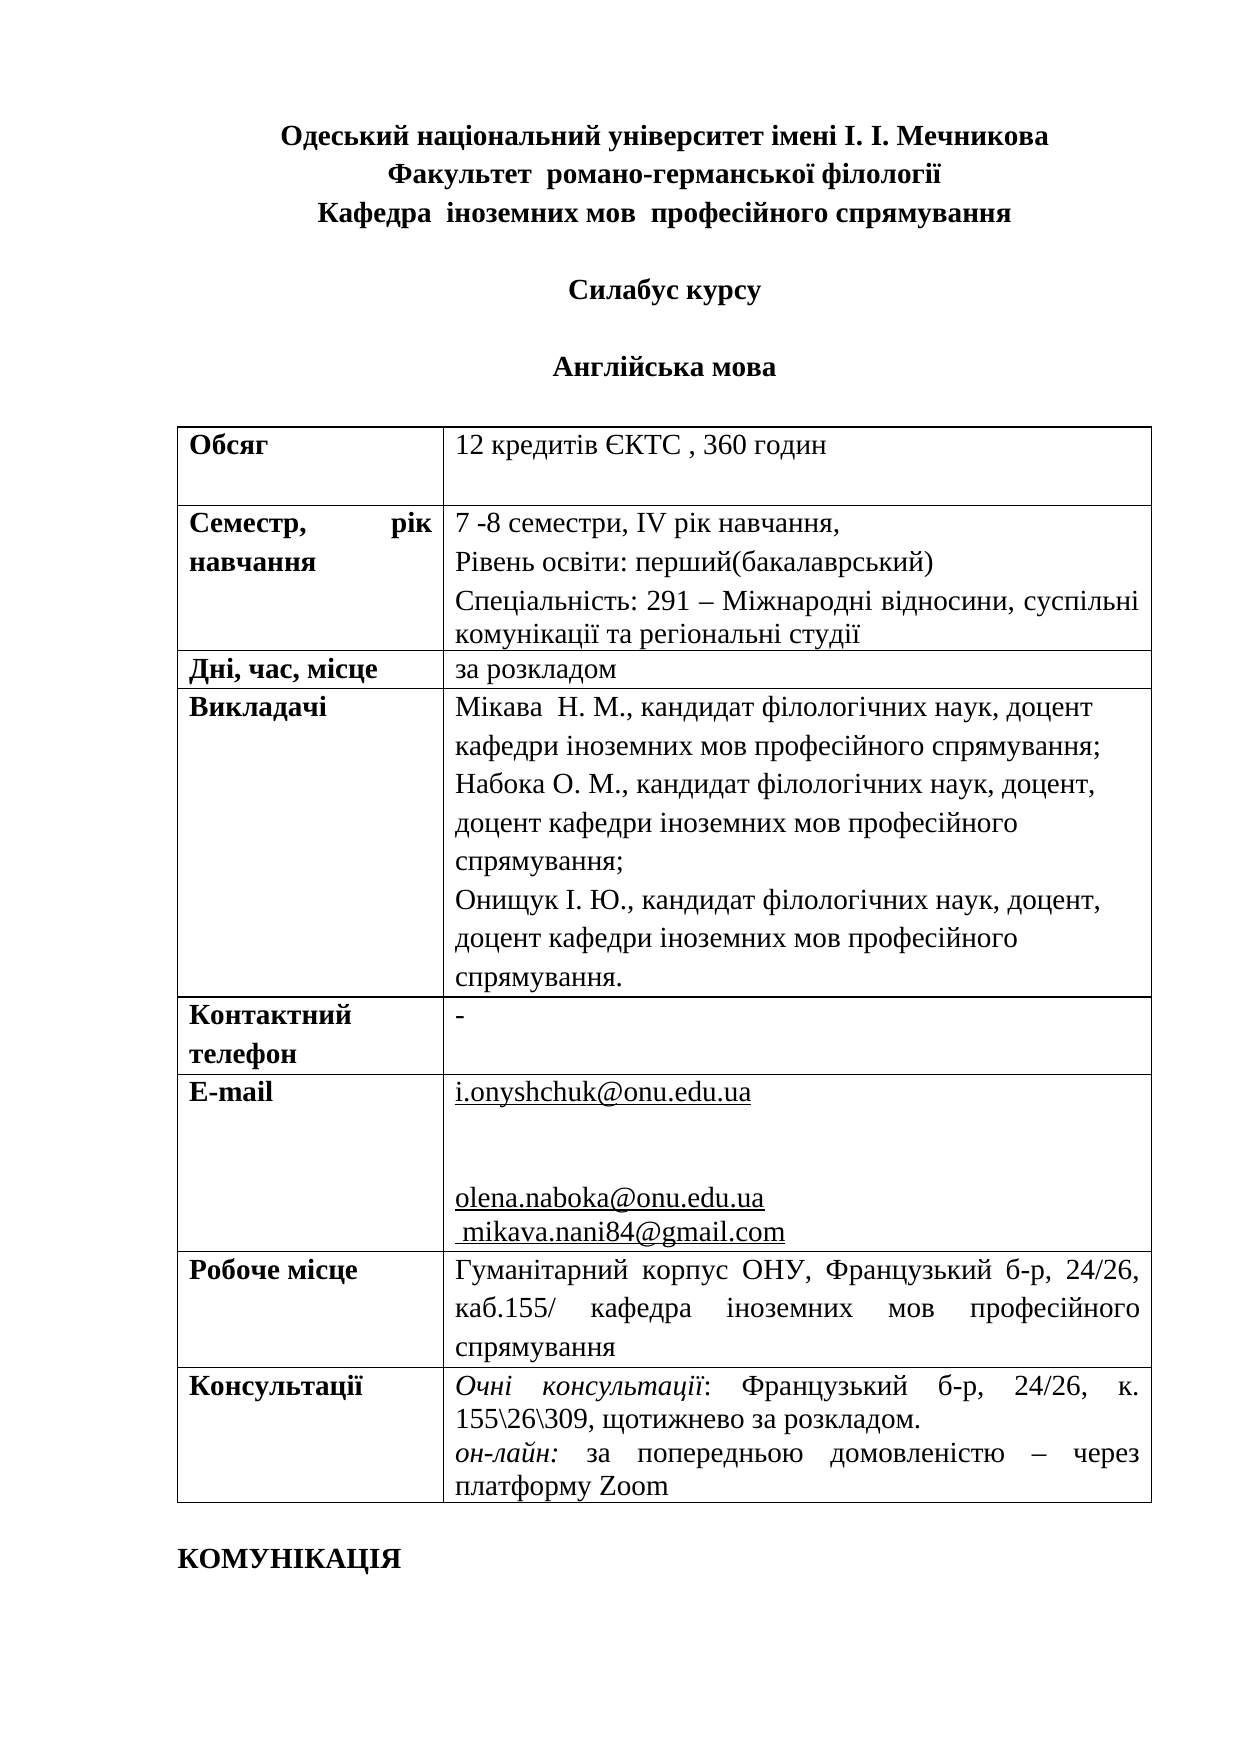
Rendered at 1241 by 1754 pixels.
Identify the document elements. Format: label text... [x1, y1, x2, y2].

table_cell Дні, час, місце [178, 651, 443, 688]
text Факультет романо-германської філології Кафедра іноземних мов професійного спрямування [177, 157, 1152, 229]
table_header Обсяг [178, 428, 443, 504]
text Одеський національний університет імені І. І. Мечникова [177, 118, 1152, 152]
text КОМУНІКАЦІЯ [177, 1541, 1152, 1575]
table_cell Викладачі [178, 689, 443, 996]
text Силабус курсу [177, 272, 1152, 306]
table_cell Мікава Н. М., кандидат філологічних наук, доцент кафедри іноземних мов професійного спрямування; Набока О. М., кандидат філологічних наук, доцент, доцент кафедри іноземних мов професійного спрямування; Онищук І. Ю., кандидат філологічних наук, доцент, доцент кафедри іноземних мов професійного спрямування. [444, 689, 1151, 996]
text Англійська мова [177, 349, 1152, 383]
table_cell - [444, 998, 1151, 1073]
table_cell i.onyshchuk@onu.edu.ua olena.naboka@onu.edu.ua mikava.nani84@gmail.com [444, 1075, 1151, 1251]
table_cell Робоче місце [178, 1252, 443, 1367]
table_cell Контактний телефон [178, 998, 443, 1073]
table_cell Семестр, рік навчання [178, 506, 443, 650]
table_cell 7 -8 семестри, IV рік навчання, Рівень освіти: перший(бакалаврський) Спеціальність: 291 – Міжнародні відносини, суспільні комунікації та регіональні студії [444, 506, 1151, 650]
table_cell Гуманітарний корпус ОНУ, Французький б-р, 24/26, каб.155/ кафедра іноземних мов професійного спрямування [444, 1252, 1151, 1367]
table_header 12 кредитів ЄКТС , 360 годин [444, 428, 1151, 504]
table_cell за розкладом [444, 651, 1151, 688]
table_cell Консультації [178, 1368, 443, 1502]
table_cell Очні консультації: Французький б-р, 24/26, к. 155\26\309, щотижнево за розкладом. он-лайн: за попередньою домовленістю – через платформу Zoom [444, 1368, 1151, 1502]
table_cell Е-mail [178, 1075, 443, 1251]
